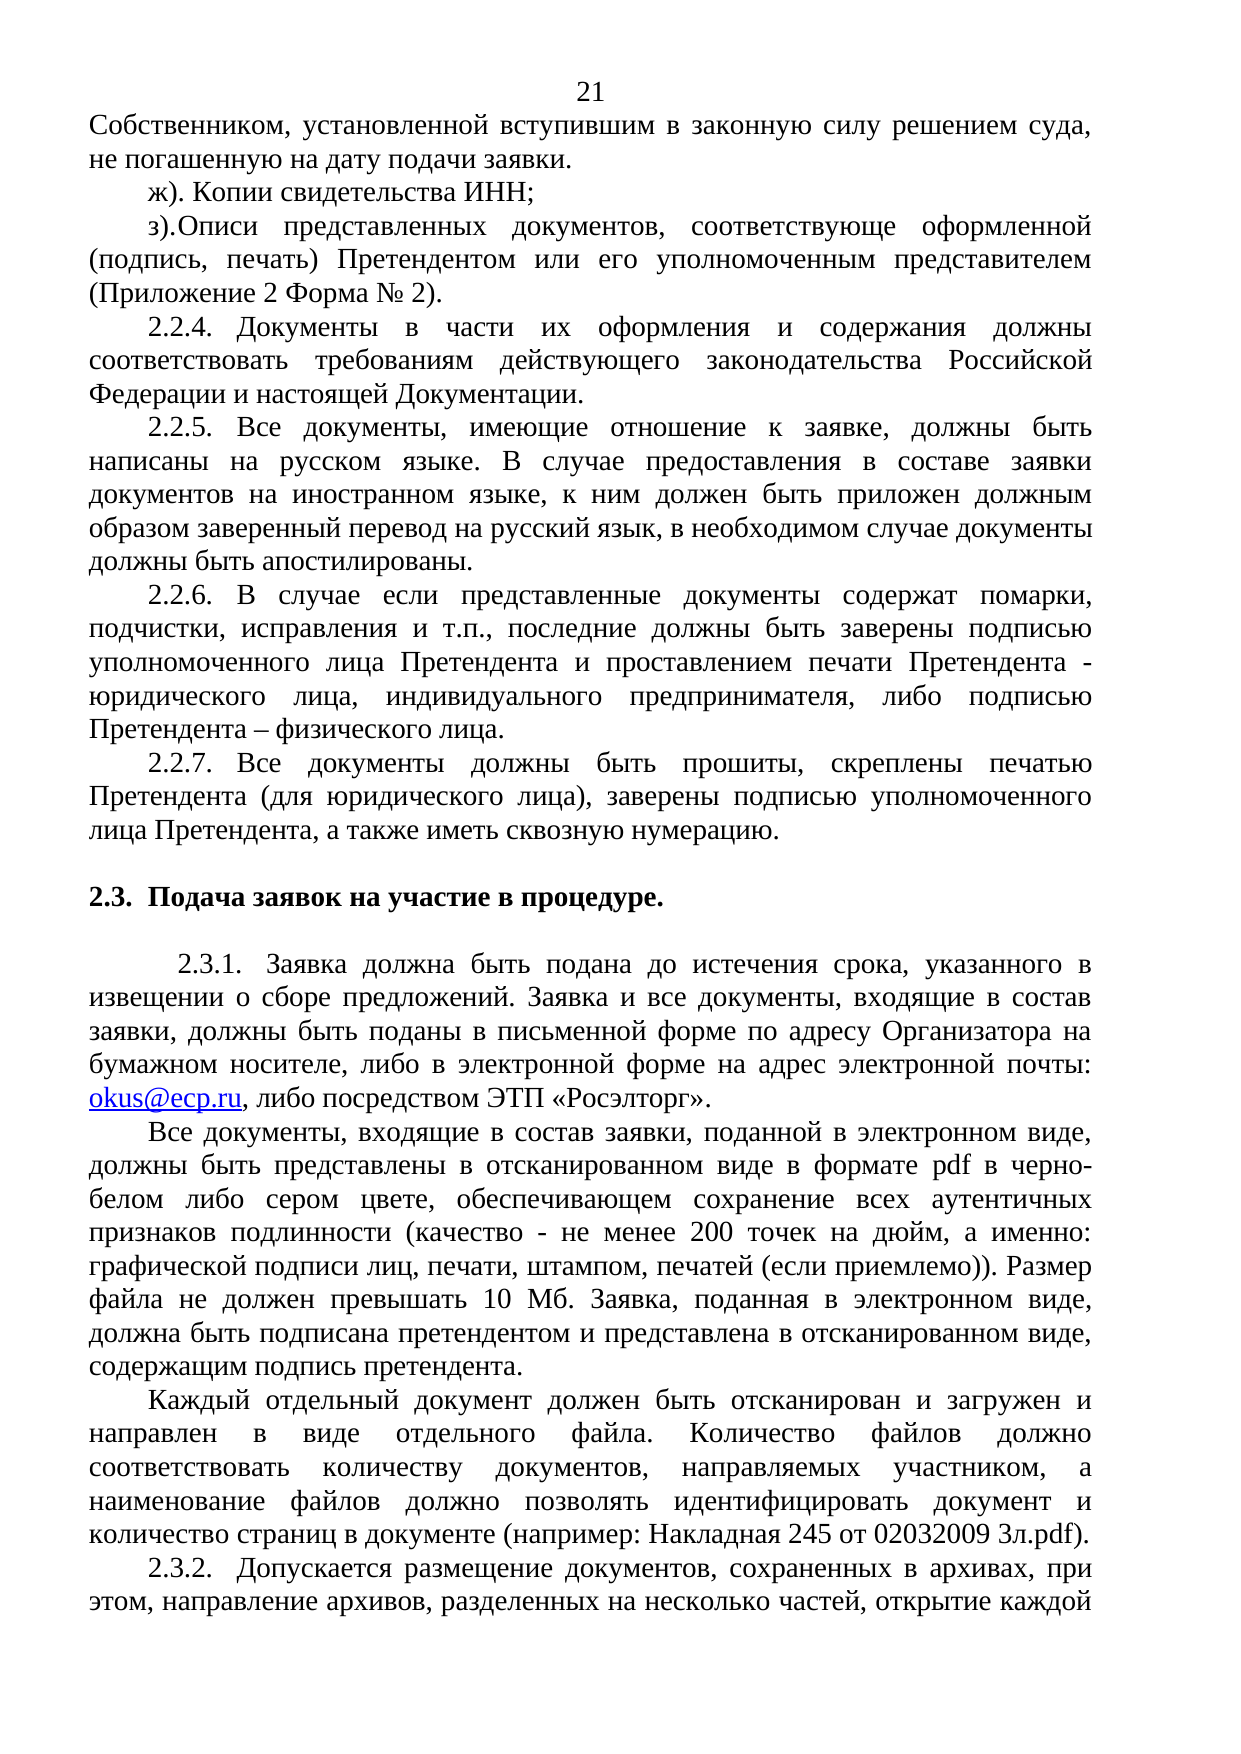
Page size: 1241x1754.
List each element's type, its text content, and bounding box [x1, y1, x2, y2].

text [89, 1550, 1092, 1617]
list Все документы, входящие в состав заявки, поданной в электронном виде, должны быть представлены в отсканированном виде в формате pdf в черно-белом либо сером цвете, обеспечивающем сохранение всех аутентичных признаков подлинности (качество - не менее 200 точек на дюйм, а именно: графической подписи лиц, печати, штампом, печатей (если приемлемо)). Размер файла не должен превышать 10 Мб. Заявка, поданная в электронном виде, должна быть подписана претендентом и представлена в отсканированном виде, содержащим подпись претендента. [89, 1114, 1092, 1382]
list Копии свидетельства ИНН; [89, 174, 1092, 208]
list Описи представленных документов, соответствующе оформленной (подпись, печать) Претендентом или его уполномоченным представителем (Приложение 2 Форма № 2). [89, 208, 1092, 309]
text Каждый отдельный документ должен быть отсканирован и загружен и направлен в виде отдельного файла. Количество файлов должно соответствовать количеству документов, направляемых участником, а наименование файлов должно позволять идентифицировать документ и количество страниц в документе (например: Накладная 245 от 02032009 3л.pdf). [89, 1382, 1092, 1550]
text Заявка должна быть подана до истечения срока, указанного в извещении о сборе предложений. Заявка и все документы, входящие в состав заявки, должны быть поданы в письменной форме по адресу Организатора на бумажном носителе, либо в электронной форме на адрес электронной почты: okus@ecp.ru, либо посредством ЭТП «Росэлторг». [89, 946, 1092, 1114]
subtitle Подача заявок на участие в процедуре. [89, 879, 1092, 912]
text Все документы должны быть прошиты, скреплены печатью Претендента (для юридического лица), заверены подписью уполномоченного лица Претендента, а также иметь сквозную нумерацию. [89, 745, 1092, 845]
text Документы в части их оформления и содержания должны соответствовать требованиям действующего законодательства Российской Федерации и настоящей Документации. [89, 309, 1092, 409]
text Все документы, имеющие отношение к заявке, должны быть написаны на русском языке. В случае предоставления в составе заявки документов на иностранном языке, к ним должен быть приложен должным образом заверенный перевод на русский язык, в необходимом случае документы должны быть апостилированы. [89, 409, 1092, 577]
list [89, 107, 1092, 174]
text В случае если представленные документы содержат помарки, подчистки, исправления и т.п., последние должны быть заверены подписью уполномоченного лица Претендента и проставлением печати Претендента - юридического лица, индивидуального предпринимателя, либо подписью Претендента – физического лица. [89, 577, 1092, 745]
